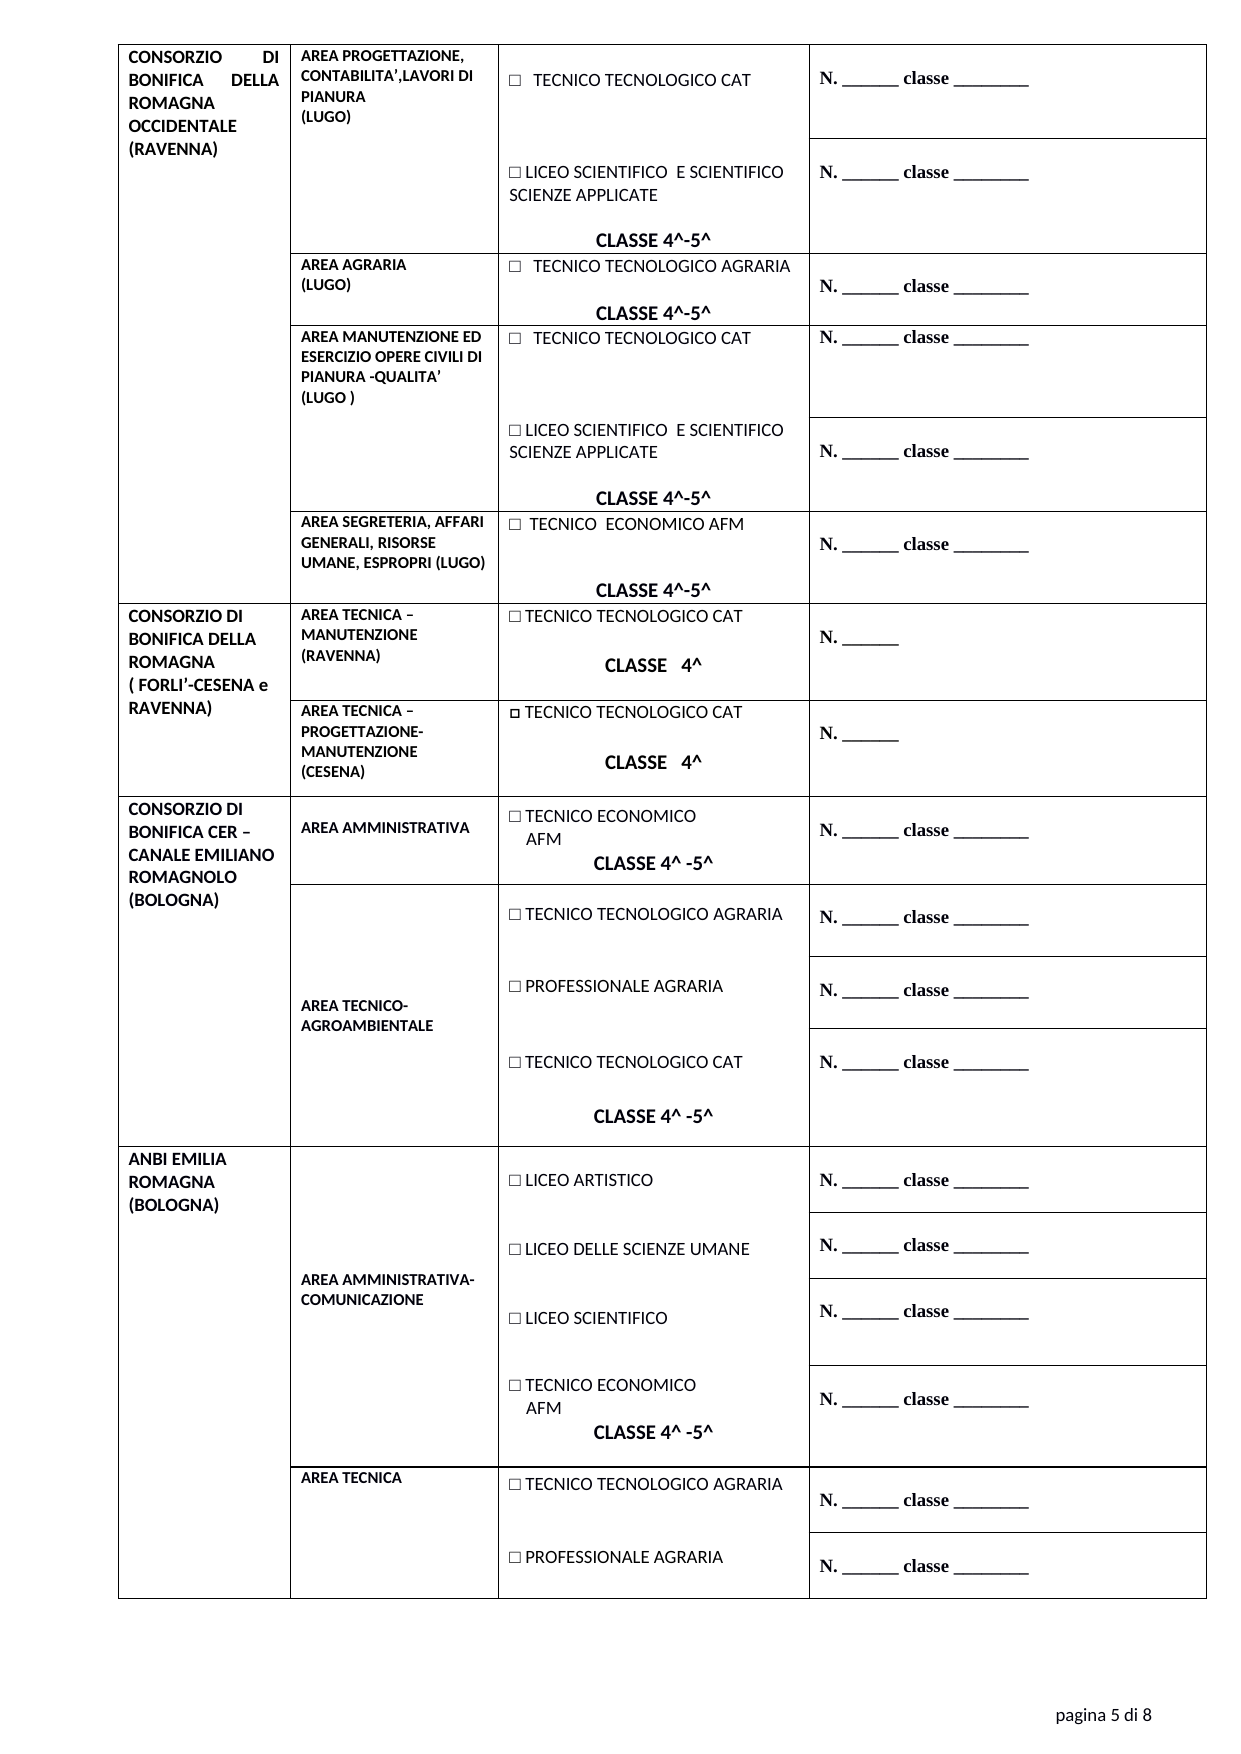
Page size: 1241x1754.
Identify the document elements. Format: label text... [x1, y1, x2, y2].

table_cell N. ______ [810, 701, 1206, 796]
table_cell AREA PROGETTAZIONE, CONTABILITA’,LAVORI DI PIANURA (LUGO) [291, 45, 498, 253]
table_cell N. ______ classe ________ [810, 326, 1206, 417]
table_cell CONSORZIO DI BONIFICA DELLA ROMAGNA ( FORLI’-CESENA e RAVENNA) [119, 604, 290, 796]
table_cell AREA TECNICA – PROGETTAZIONE-MANUTENZIONE (CESENA) [291, 701, 498, 796]
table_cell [810, 45, 1206, 138]
table_cell AREA AMMINISTRATIVA- COMUNICAZIONE [291, 1147, 498, 1466]
table_cell □ TECNICO TECNOLOGICO AGRARIA CLASSE 4^-5^ [499, 254, 809, 325]
table_cell N. ______ classe ________ [810, 1029, 1206, 1146]
table_cell N. ______ classe ________ [810, 957, 1206, 1028]
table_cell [810, 139, 1206, 253]
table_cell N. ______ classe ________ [810, 254, 1206, 325]
table_cell AREA AMMINISTRATIVA [291, 797, 498, 884]
table_cell N. ______ classe ________ [810, 418, 1206, 511]
table_cell □ TECNICO TECNOLOGICO CAT CLASSE 4^ [499, 604, 809, 699]
table_cell □ TECNICO ECONOMICO AFM CLASSE 4^ -5^ [499, 797, 809, 884]
table_cell □ TECNICO TECNOLOGICO AGRARIA □ PROFESSIONALE AGRARIA □ TECNICO TECNOLOGICO CAT CLASSE 4^ -5^ [499, 885, 809, 1146]
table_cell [810, 1533, 1206, 1598]
table_cell AREA TECNICA – MANUTENZIONE (RAVENNA) [291, 604, 498, 699]
table_cell N. ______ [810, 604, 1206, 699]
table_cell AREA TECNICO-AGROAMBIENTALE [291, 885, 498, 1146]
table_cell AREA AGRARIA (LUGO) [291, 254, 498, 325]
table_cell N. ______ classe ________ [810, 512, 1206, 603]
table_cell N. ______ classe ________ [810, 885, 1206, 956]
table_cell □ TECNICO ECONOMICO AFM CLASSE 4^-5^ [499, 512, 809, 603]
table_cell N. ______ classe ________ [810, 1468, 1206, 1532]
table_cell N. ______ classe ________ [810, 797, 1206, 884]
table_cell AREA SEGRETERIA, AFFARI GENERALI, RISORSE UMANE, ESPROPRI (LUGO) [291, 512, 498, 603]
table_cell ANBI EMILIA ROMAGNA (BOLOGNA) [119, 1147, 290, 1598]
table_cell □ TECNICO TECNOLOGICO CAT □ LICEO SCIENTIFICO E SCIENTIFICO SCIENZE APPLICATE CLASSE 4^-5^ [499, 326, 809, 511]
table_cell N. ______ classe ________ [810, 1213, 1206, 1277]
table_cell □ TECNICO TECNOLOGICO CAT CLASSE 4^ [499, 701, 809, 796]
table_cell □ LICEO ARTISTICO □ LICEO DELLE SCIENZE UMANE □ LICEO SCIENTIFICO □ TECNICO ECONOMICO AFM CLASSE 4^ -5^ [499, 1147, 809, 1466]
table_cell AREA MANUTENZIONE ED ESERCIZIO OPERE CIVILI DI PIANURA -QUALITA’ (LUGO ) [291, 326, 498, 511]
table_cell CONSORZIO DI BONIFICA DELLA ROMAGNA OCCIDENTALE (RAVENNA) [119, 45, 290, 603]
table_cell N. ______ classe ________ [810, 1147, 1206, 1212]
table_cell □ TECNICO TECNOLOGICO AGRARIA □ PROFESSIONALE AGRARIA □ TECNICO TECNOLOGICO CAT CLASSE 4^ -5^ [499, 1468, 809, 1598]
table_cell CONSORZIO DI BONIFICA CER – CANALE EMILIANO ROMAGNOLO (BOLOGNA) [119, 797, 290, 1146]
table_cell N. ______ classe ________ [810, 1279, 1206, 1365]
table_cell □ TECNICO TECNOLOGICO CAT □ LICEO SCIENTIFICO E SCIENTIFICO SCIENZE APPLICATE CLASSE 4^-5^ [499, 45, 809, 253]
table_cell N. ______ classe ________ [810, 1366, 1206, 1466]
table_cell AREA TECNICA [291, 1468, 498, 1598]
